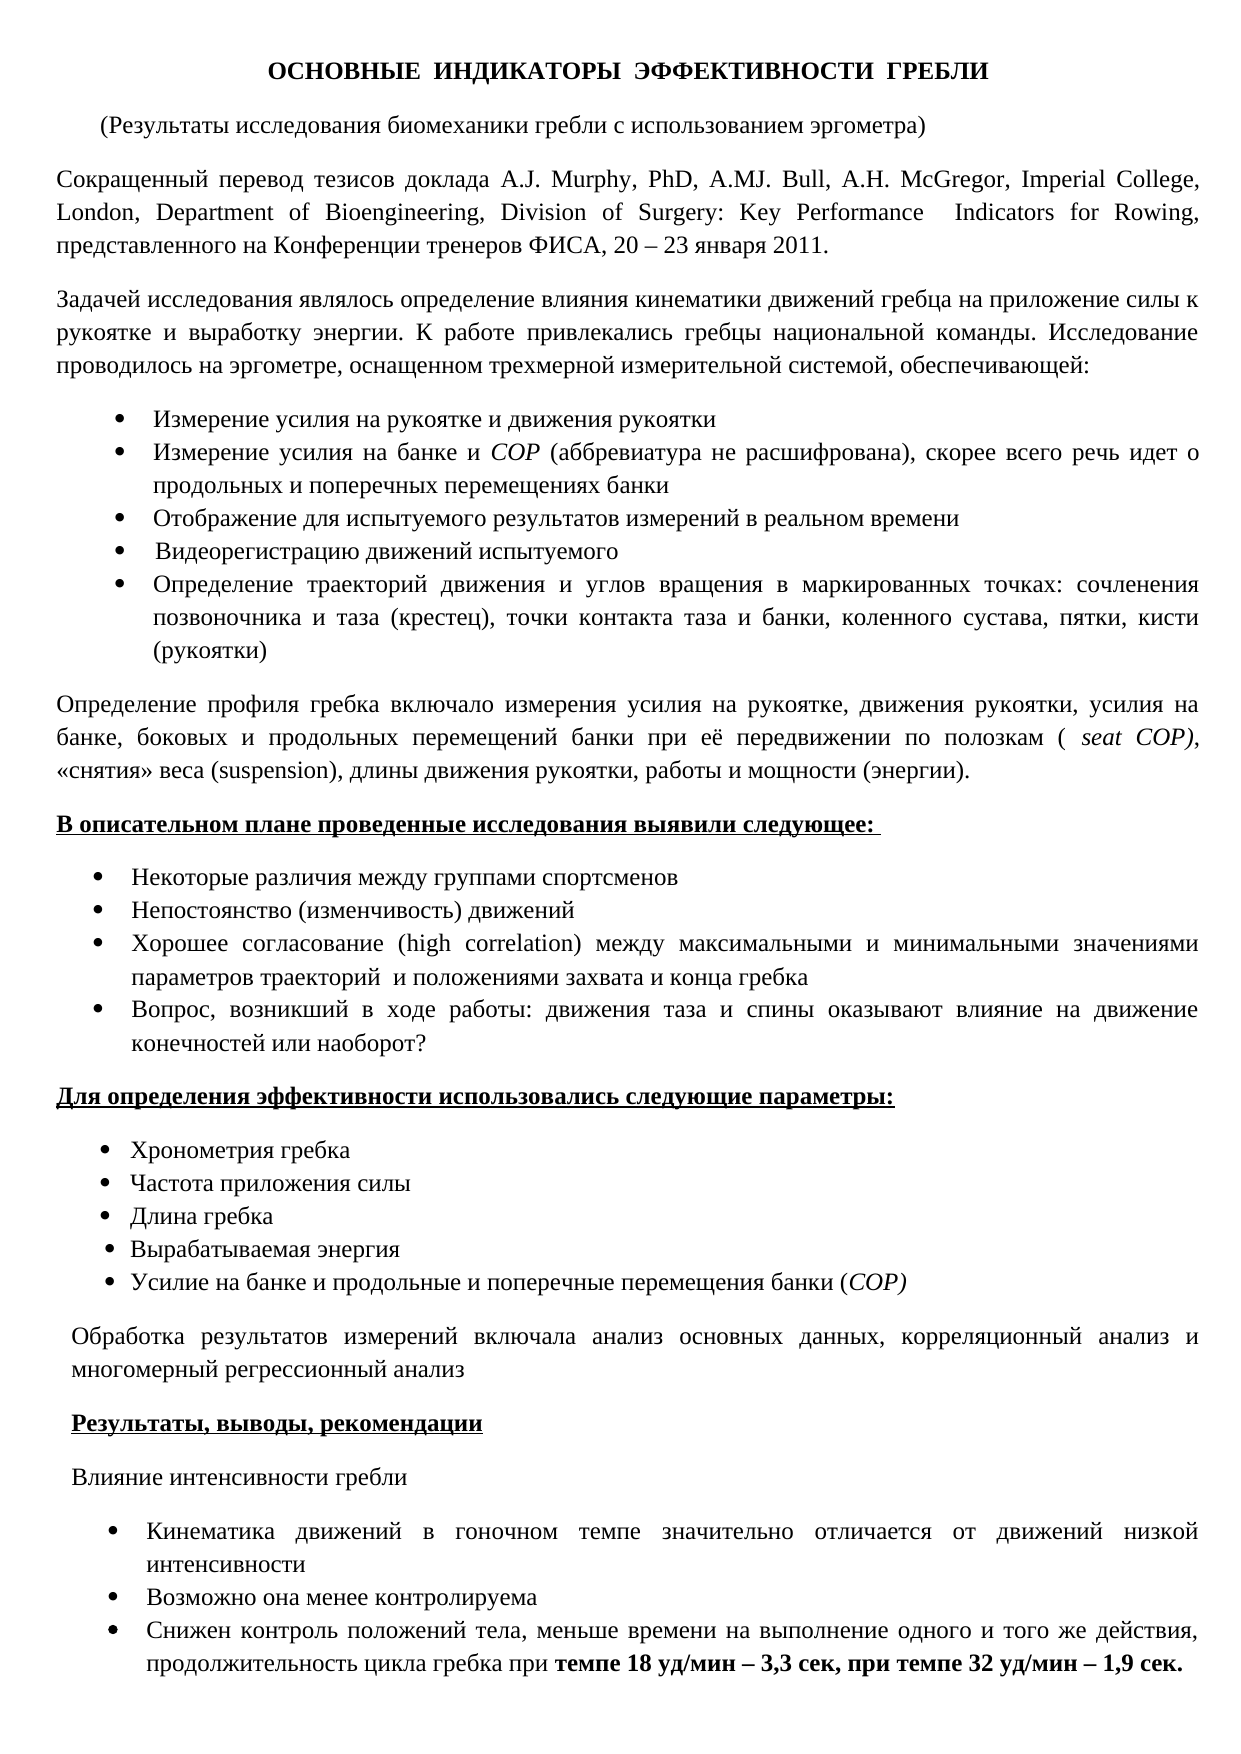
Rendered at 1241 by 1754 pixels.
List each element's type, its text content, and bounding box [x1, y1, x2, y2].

list Хорошее согласование (high correlation) между максимальными и минимальными значениями параметров траекторий и положениями захвата и конца гребка [94, 928, 1200, 990]
text (Результаты исследования биомеханики гребли с использованием эргометра) [56, 110, 1200, 139]
list Частота приложения силы [101, 1168, 1200, 1197]
list Непостоянство (изменчивость) движений [94, 896, 1200, 924]
list Вопрос, возникший в ходе работы: движения таза и спины оказывают влияние на движение конечностей или наоборот? [94, 994, 1200, 1056]
list Длина гребка [101, 1201, 1200, 1230]
list Отображение для испытуемого результатов измерений в реальном времени [115, 503, 1200, 532]
text Результаты, выводы, рекомендации [71, 1408, 1200, 1437]
list Определение траекторий движения и углов вращения в маркированных точках: сочленения позвоночника и таза (крестец), точки контакта таза и банки, коленного сустава, пятки, кисти (рукоятки) [115, 569, 1200, 664]
text Определение профиля гребка включало измерения усилия на рукоятке, движения рукоятки, усилия на банке, боковых и продольных перемещений банки при её передвижении по полозкам ( seat СОР), «снятия» веса (suspension), длины движения рукоятки, работы и мощности (энергии). [56, 689, 1200, 783]
list Измерение усилия на рукоятке и движения рукоятки [115, 404, 1200, 432]
text Влияние интенсивности гребли [71, 1462, 1200, 1491]
text В описательном плане проведенные исследования выявили следующее: [56, 809, 1200, 837]
list Некоторые различия между группами спортсменов [94, 862, 1200, 891]
text Для определения эффективности использовались следующие параметры: [56, 1081, 1200, 1110]
list Хронометрия гребка [101, 1135, 1200, 1164]
list Возможно она менее контролируема [108, 1582, 1200, 1611]
text Сокращенный перевод тезисов доклада A.J. Murphy, PhD, A.MJ. Bull, A.H. McGregor, Imperial College, London, Department of Bioengineering, Division of Surgery: Key Performance Indicators for Rowing, представленного на Конференции тренеров ФИСА, 20 – 23 января 2011. [56, 164, 1200, 259]
list Усилие на банке и продольные и поперечные перемещения банки (СОР) [105, 1267, 1200, 1296]
list Измерение усилия на банке и COP (аббревиатура не расшифрована), скорее всего речь идет о продольных и поперечных перемещениях банки [115, 437, 1200, 498]
text Задачей исследования являлось определение влияния кинематики движений гребца на приложение силы к рукоятке и выработку энергии. К работе привлекались гребцы национальной команды. Исследование проводилось на эргометре, оснащенном трехмерной измерительной системой, обеспечивающей: [56, 284, 1200, 379]
text ОСНОВНЫЕ ИНДИКАТОРЫ ЭФФЕКТИВНОСТИ ГРЕБЛИ [56, 56, 1200, 85]
list Снижен контроль положений тела, меньше времени на выполнение одного и того же действия, продолжительность цикла гребка при темпе 18 уд/мин – 3,3 сек, при темпе 32 уд/мин – 1,9 сек. [108, 1615, 1200, 1677]
text Обработка результатов измерений включала анализ основных данных, корреляционный анализ и многомерный регрессионный анализ [71, 1321, 1200, 1383]
list Кинематика движений в гоночном темпе значительно отличается от движений низкой интенсивности [108, 1516, 1200, 1578]
list Вырабатываемая энергия [105, 1234, 1200, 1263]
list Видеорегистрацию движений испытуемого [115, 536, 1200, 564]
